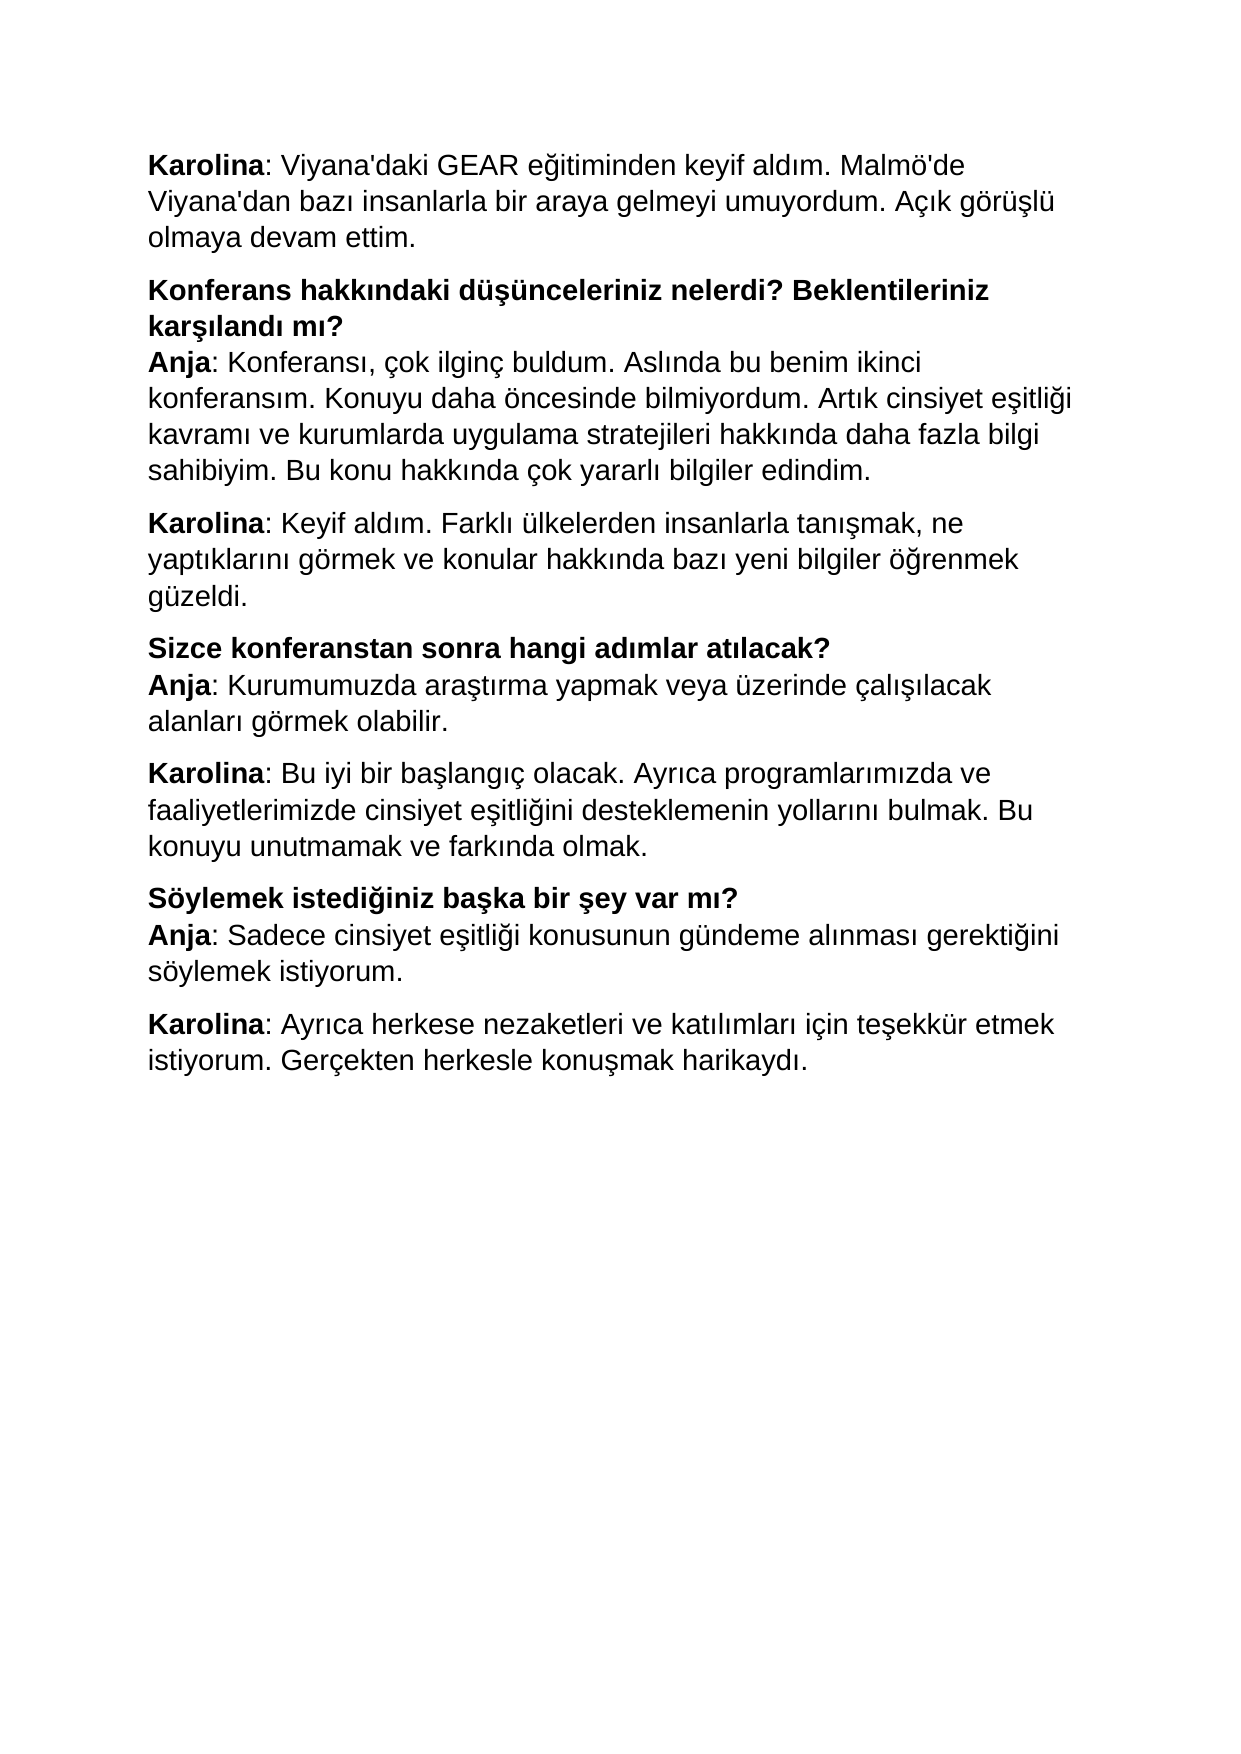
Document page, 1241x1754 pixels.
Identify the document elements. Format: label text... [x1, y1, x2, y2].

text Karolina: Bu iyi bir başlangıç olacak. Ayrıca programlarımızda ve faaliyetlerimizde cinsiyet eşitliğini desteklemenin yollarını bulmak. Bu konuyu unutmamak ve farkında olmak. [148, 756, 1093, 862]
text Karolina: Ayrıca herkese nezaketleri ve katılımları için teşekkür etmek istiyorum. Gerçekten herkesle konuşmak harikaydı. [148, 1007, 1093, 1076]
text Anja: Konferansı, çok ilginç buldum. Aslında bu benim ikinci konferansım. Konuyu daha öncesinde bilmiyordum. Artık cinsiyet eşitliği kavramı ve kurumlarda uygulama stratejileri hakkında daha fazla bilgi sahibiyim. Bu konu hakkında çok yararlı bilgiler edindim. [148, 345, 1093, 487]
text Konferans hakkındaki düşünceleriniz nelerdi? Beklentileriniz karşılandı mı? [148, 273, 1093, 342]
text Söylemek istediğiniz başka bir şey var mı? [148, 882, 1093, 915]
text Karolina: Keyif aldım. Farklı ülkelerden insanlarla tanışmak, ne yaptıklarını görmek ve konular hakkında bazı yeni bilgiler öğrenmek güzeldi. [148, 506, 1093, 612]
text Anja: Kurumumuzda araştırma yapmak veya üzerinde çalışılacak alanları görmek olabilir. [148, 667, 1093, 737]
text Anja: Sadece cinsiyet eşitliği konusunun gündeme alınması gerektiğini söylemek istiyorum. [148, 918, 1093, 987]
text Sizce konferanstan sonra hangi adımlar atılacak? [148, 631, 1093, 665]
text Karolina: Viyana'daki GEAR eğitiminden keyif aldım. Malmö'de Viyana'dan bazı insanlarla bir araya gelmeyi umuyordum. Açık görüşlü olmaya devam ettim. [148, 148, 1093, 253]
